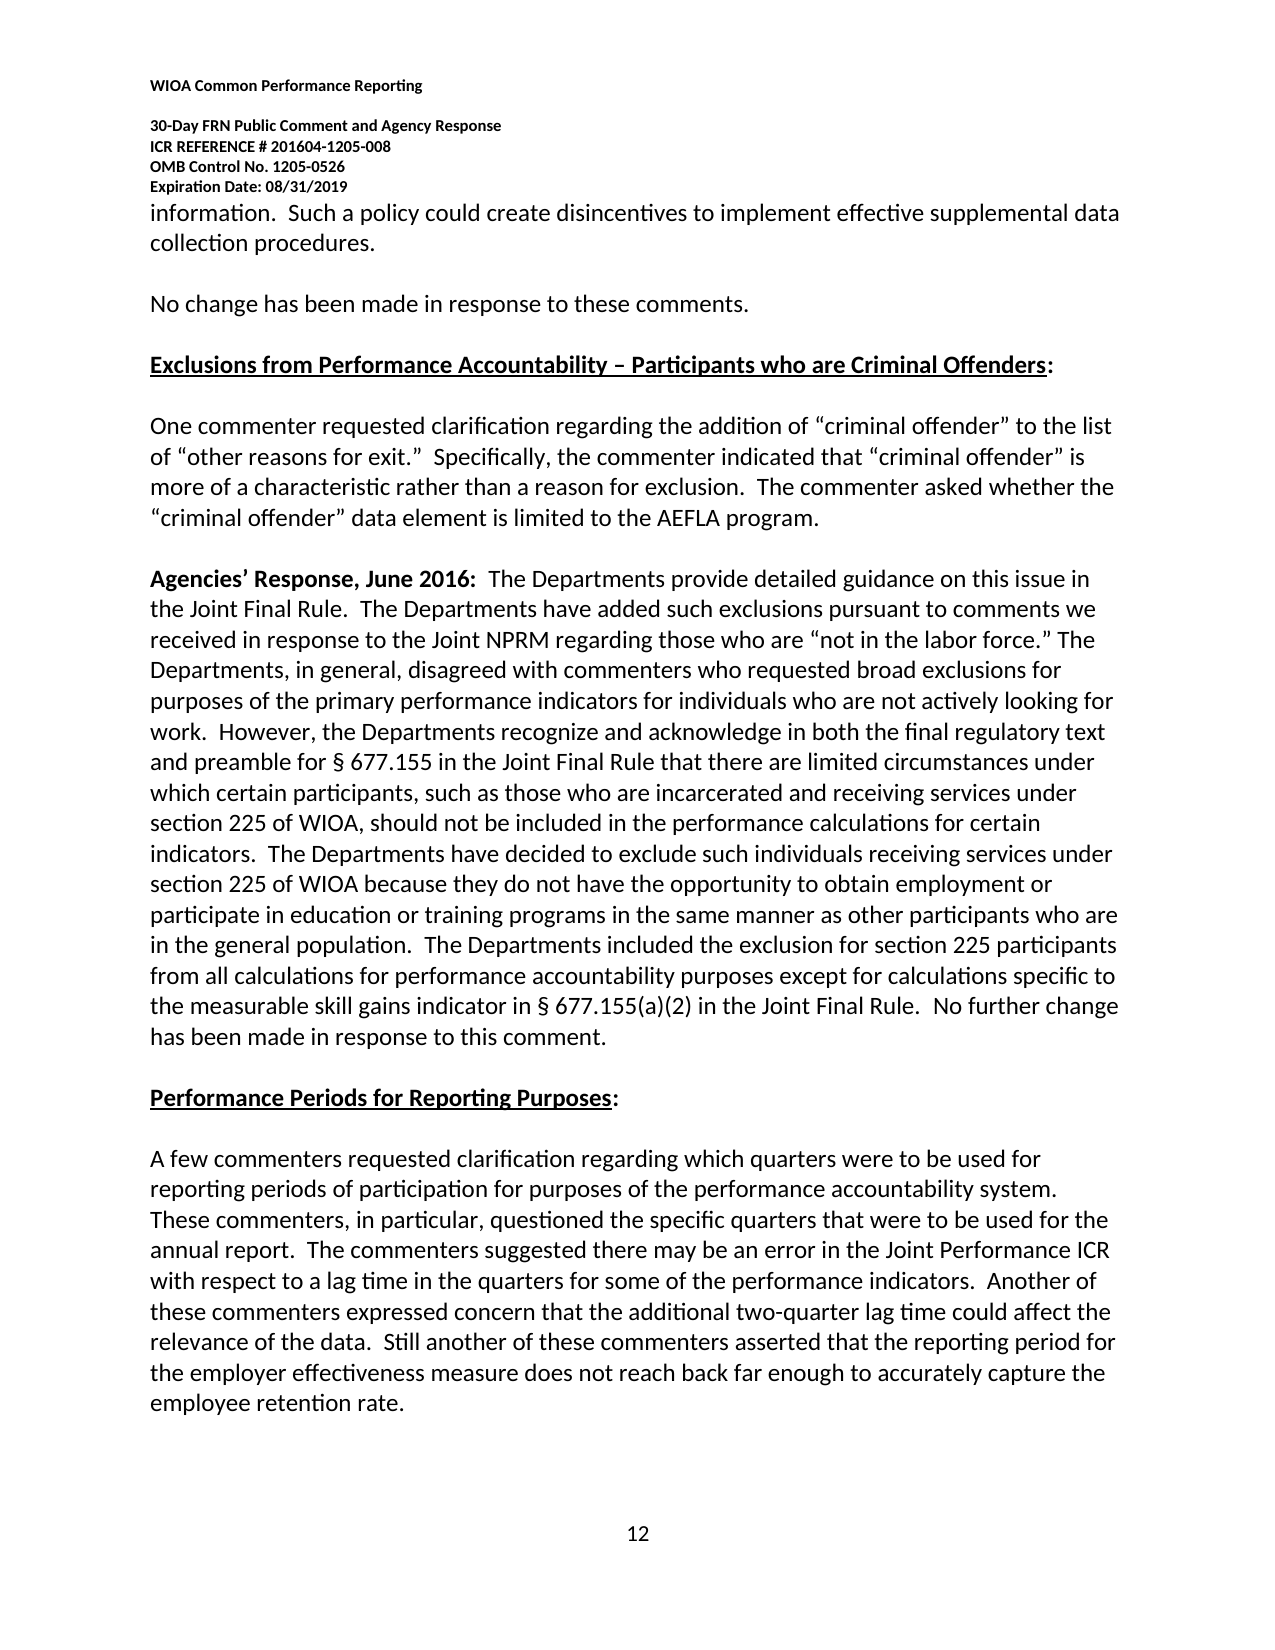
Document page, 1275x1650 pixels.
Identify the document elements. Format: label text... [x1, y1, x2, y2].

text Exclusions from Performance Accountability – Participants who are Criminal Offenders: [150, 349, 1125, 380]
text Performance Periods for Reporting Purposes: [150, 1082, 1125, 1112]
text No change has been made in response to these comments. [150, 288, 1125, 319]
text One commenter requested clarification regarding the addition of “criminal offender” to the list of “other reasons for exit.” Specifically, the commenter indicated that “criminal offender” is more of a characteristic rather than a reason for exclusion. The commenter asked whether the “criminal offender” data element is limited to the AEFLA program. [150, 411, 1125, 533]
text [150, 197, 1125, 258]
text Agencies’ Response, June 2016: The Departments provide detailed guidance on this issue in the Joint Final Rule. The Departments have added such exclusions pursuant to comments we received in response to the Joint NPRM regarding those who are “not in the labor force.” The Departments, in general, disagreed with commenters who requested broad exclusions for purposes of the primary performance indicators for individuals who are not actively looking for work. However, the Departments recognize and acknowledge in both the final regulatory text and preamble for § 677.155 in the Joint Final Rule that there are limited circumstances under which certain participants, such as those who are incarcerated and receiving services under section 225 of WIOA, should not be included in the performance calculations for certain indicators. The Departments have decided to exclude such individuals receiving services under section 225 of WIOA because they do not have the opportunity to obtain employment or participate in education or training programs in the same manner as other participants who are in the general population. The Departments included the exclusion for section 225 participants from all calculations for performance accountability purposes except for calculations specific to the measurable skill gains indicator in § 677.155(a)(2) in the Joint Final Rule. No further change has been made in response to this comment. [150, 563, 1125, 1051]
text A few commenters requested clarification regarding which quarters were to be used for reporting periods of participation for purposes of the performance accountability system. These commenters, in particular, questioned the specific quarters that were to be used for the annual report. The commenters suggested there may be an error in the Joint Performance ICR with respect to a lag time in the quarters for some of the performance indicators. Another of these commenters expressed concern that the additional two-quarter lag time could affect the relevance of the data. Still another of these commenters asserted that the reporting period for the employer effectiveness measure does not reach back far enough to accurately capture the employee retention rate. [150, 1143, 1125, 1418]
